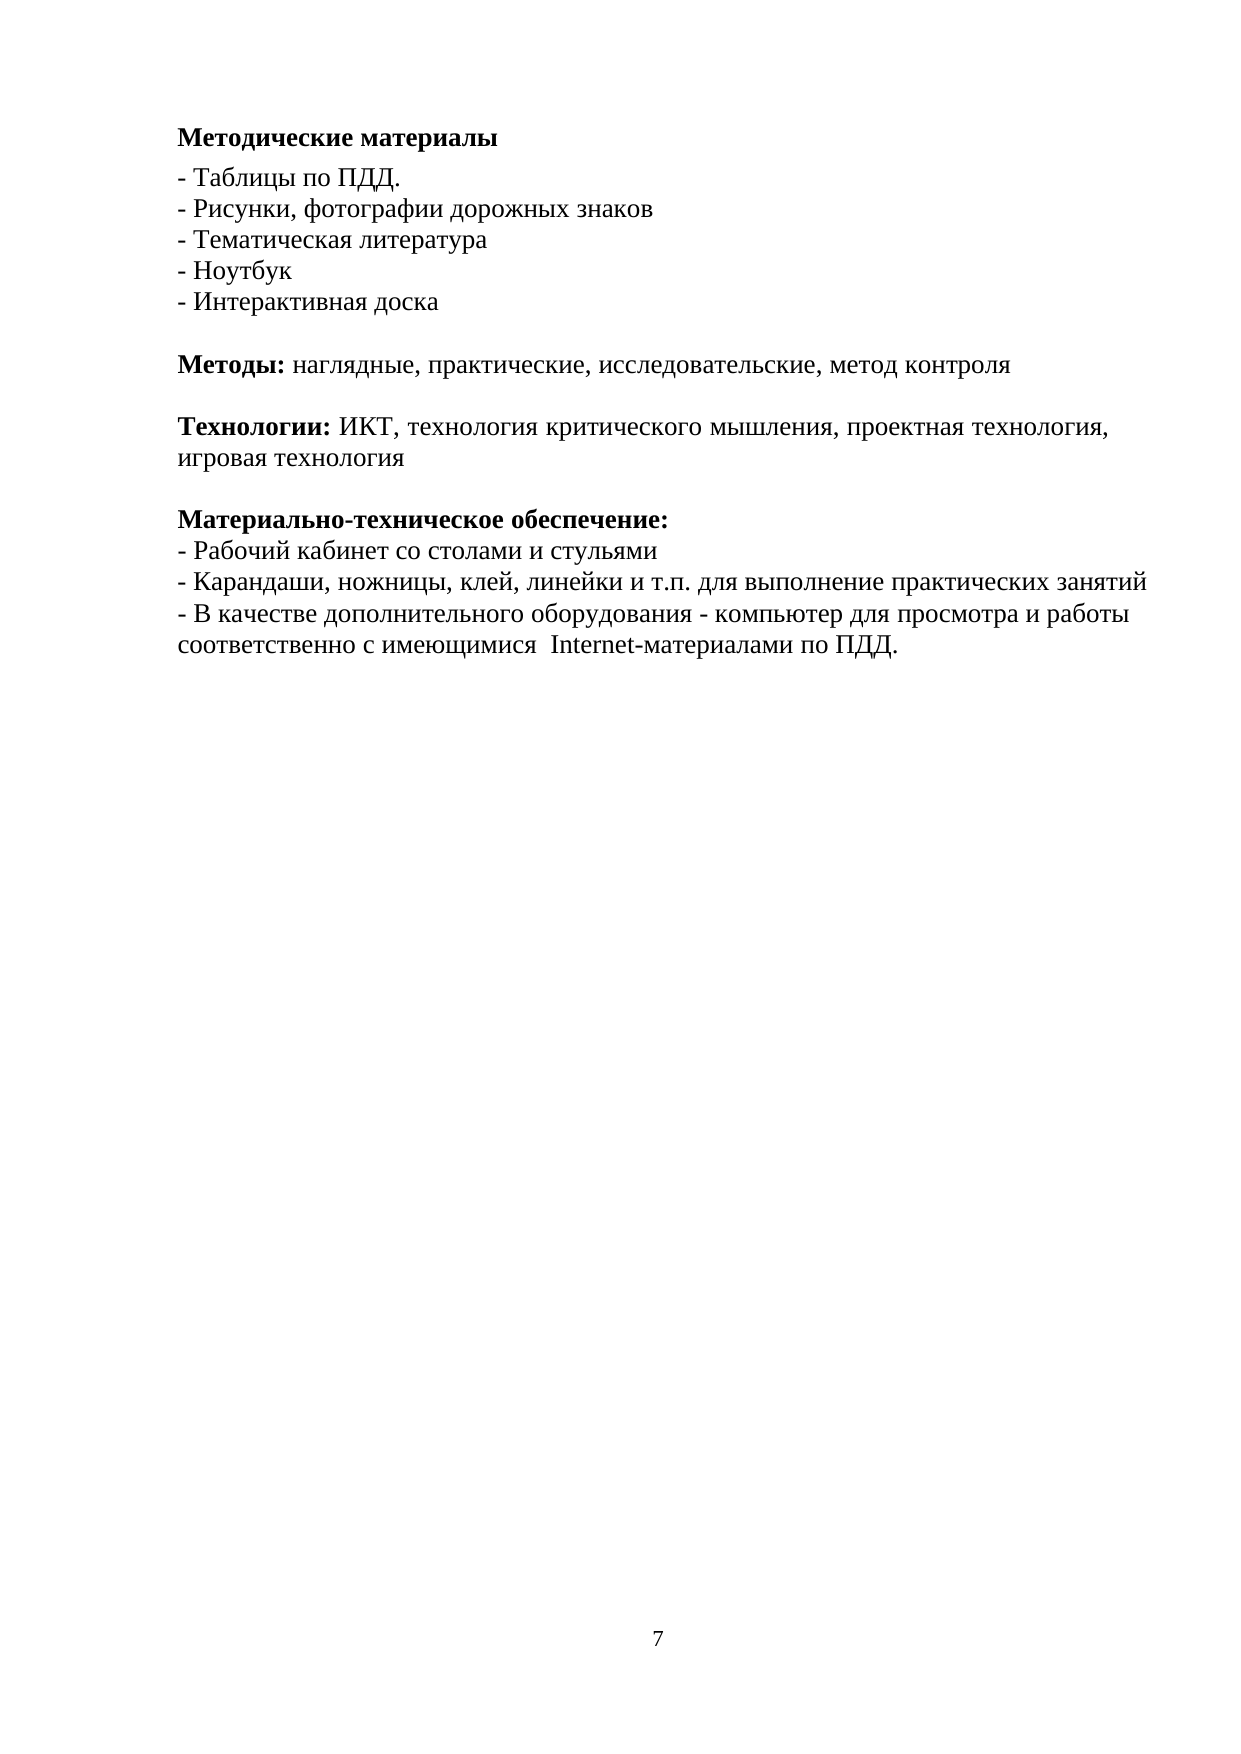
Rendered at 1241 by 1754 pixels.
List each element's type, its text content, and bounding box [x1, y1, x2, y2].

text Методы: наглядные, практические, исследовательские, метод контроля [177, 348, 1198, 379]
text Технологии: ИКТ, технология критического мышления, проектная технология, игровая технология [177, 410, 1153, 472]
list Тематическая литература [177, 224, 1198, 255]
list Ноутбук [177, 255, 1198, 286]
subtitle Методические материалы [102, 121, 1198, 152]
list Интерактивная доска [177, 286, 1198, 317]
list В качестве дополнительного оборудования - компьютер для просмотра и работы соответственно с имеющимися Internet-материалами по ПДД. [177, 597, 1144, 659]
list Таблицы по ПДД. [177, 161, 1198, 192]
text - Рабочий кабинет со столами и стульями [177, 535, 1198, 566]
list Рисунки, фотографии дорожных знаков [177, 193, 1198, 224]
subtitle Материально-техническое обеспечение: [177, 504, 1198, 535]
list Карандаши, ножницы, клей, линейки и т.п. для выполнение практических занятий [177, 566, 1198, 597]
